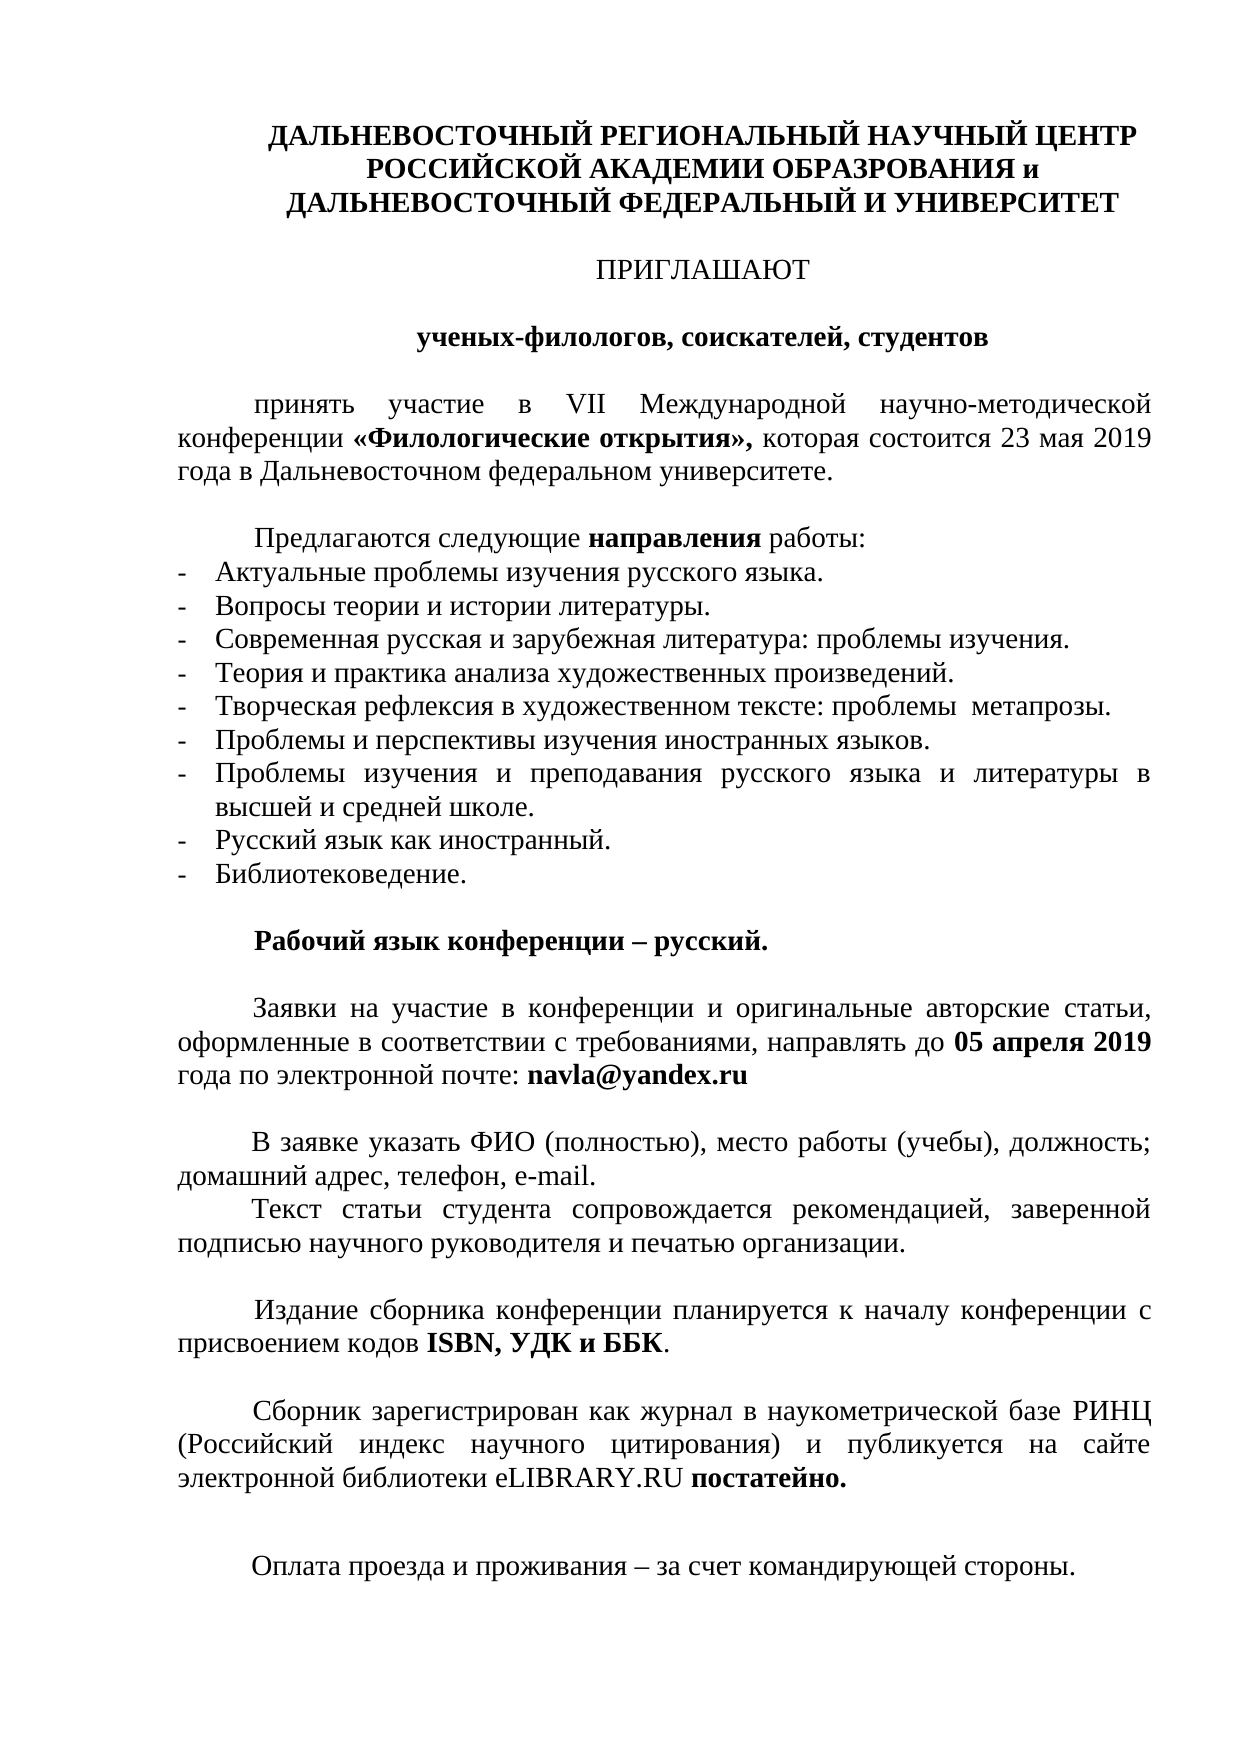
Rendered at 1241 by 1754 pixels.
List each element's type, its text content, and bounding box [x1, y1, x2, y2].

text ДАЛЬНЕВОСТОЧНЫЙ РЕГИОНАЛЬНЫЙ НАУЧНЫЙ ЦЕНТР [177, 118, 1152, 152]
text Оплата проезда и проживания – за счет командирующей стороны. [177, 1548, 1152, 1581]
list Актуальные проблемы изучения русского языка. [177, 554, 1152, 588]
text ДАЛЬНЕВОСТОЧНЫЙ ФЕДЕРАЛЬНЫЙ И УНИВЕРСИТЕТ [177, 185, 1152, 219]
text Сборник зарегистрирован как журнал в наукометрической базе РИНЦ (Российский индекс научного цитирования) и публикуется на сайте электронной библиотеки eLIBRARY.RU постатейно. [177, 1393, 1152, 1493]
list Вопросы теории и истории литературы. [177, 588, 1152, 621]
list Теория и практика анализа художественных произведений. [177, 655, 1152, 688]
list Русский язык как иностранный. [177, 822, 1152, 856]
list Проблемы и перспективы изучения иностранных языков. [177, 722, 1152, 755]
text Предлагаются следующие направления работы: [177, 521, 1152, 554]
text В заявке указать ФИО (полностью), место работы (учебы), должность; домашний адрес, телефон, e-mail. [177, 1124, 1152, 1191]
text РОССИЙСКОЙ АКАДЕМИИ ОБРАЗРОВАНИЯ и [177, 152, 1152, 185]
list Проблемы изучения и преподавания русского языка и литературы в высшей и средней школе. [177, 755, 1152, 822]
text Заявки на участие в конференции и оригинальные авторские статьи, оформленные в соответствии с требованиями, направлять до 05 апреля 2019 года по электронной почте: navla@yandex.ru [177, 990, 1152, 1091]
list Библиотековедение. [177, 856, 1152, 889]
text Рабочий язык конференции – русский. [177, 923, 1152, 957]
text Издание сборника конференции планируется к началу конференции с присвоением кодов ISBN, УДК и ББК. [177, 1292, 1152, 1359]
text Текст статьи студента сопровождается рекомендацией, заверенной подписью научного руководителя и печатью организации. [177, 1191, 1152, 1258]
list Творческая рефлексия в художественном тексте: проблемы метапрозы. [177, 688, 1152, 722]
text принять участие в VII Международной научно-методической конференции «Филологические открытия», которая состоится 23 мая 2019 года в Дальневосточном федеральном университете. [177, 386, 1152, 487]
text ученых-филологов, соискателей, студентов [177, 319, 1152, 353]
list Современная русская и зарубежная литература: проблемы изучения. [177, 621, 1152, 655]
text ПРИГЛАШАЮТ [177, 252, 1152, 286]
